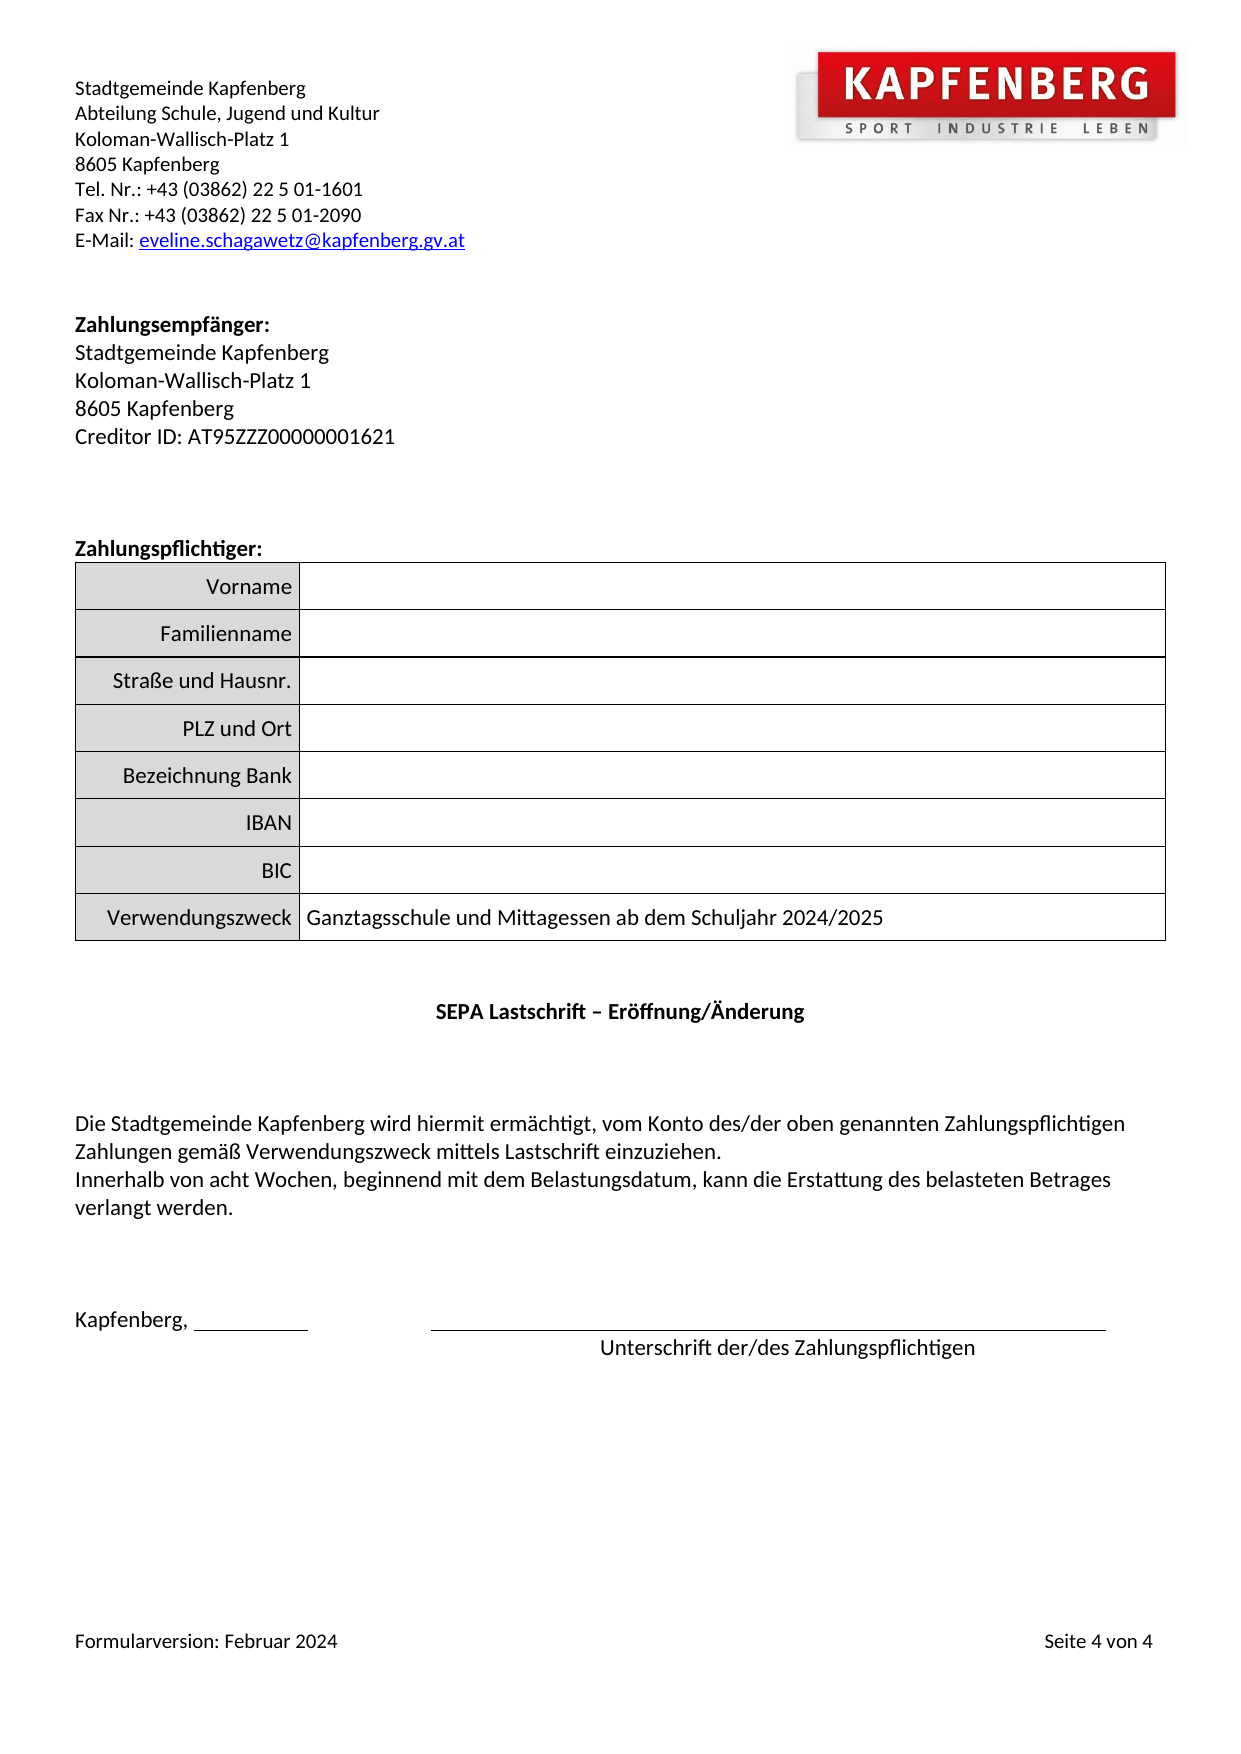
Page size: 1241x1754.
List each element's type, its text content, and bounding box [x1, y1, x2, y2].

table_cell Straße und Hausnr. [76, 658, 299, 704]
text Unterschrift der/des Zahlungspflichtigen [75, 1333, 1165, 1362]
table_cell [300, 847, 1165, 893]
picture [785, 42, 1187, 150]
table_cell [300, 799, 1165, 846]
text Die Stadtgemeinde Kapfenberg wird hiermit ermächtigt, vom Konto des/der oben genannten Zahlungspflichtigen Zahlungen gemäß Verwendungszweck mittels Lastschrift einzuziehen. [75, 1109, 1165, 1165]
table_cell IBAN [76, 799, 299, 846]
table_cell Bezeichnung Bank [76, 752, 299, 798]
table_cell [300, 752, 1165, 798]
table_cell PLZ und Ort [76, 705, 299, 751]
table_cell [300, 705, 1165, 751]
table_cell [300, 610, 1165, 656]
table_cell Familienname [76, 610, 299, 656]
table_cell Verwendungszweck [76, 894, 299, 940]
table_cell [300, 658, 1165, 704]
table_cell Ganztagsschule und Mittagessen ab dem Schuljahr 2024/2025 [300, 894, 1165, 940]
table_cell BIC [76, 847, 299, 893]
table_header Vorname [76, 563, 299, 609]
text Innerhalb von acht Wochen, beginnend mit dem Belastungsdatum, kann die Erstattung des belasteten Betrages verlangt werden. [75, 1165, 1165, 1221]
table_header [300, 563, 1165, 609]
text SEPA Lastschrift – Eröffnung/Änderung [75, 997, 1165, 1025]
text 8605 Kapfenberg [75, 394, 1165, 422]
text Koloman-Wallisch-Platz 1 [75, 366, 1165, 394]
text Zahlungsempfänger: [75, 310, 1165, 338]
text Zahlungspflichtiger: [75, 534, 1165, 562]
text Kapfenberg, [75, 1306, 1165, 1333]
text Stadtgemeinde Kapfenberg [75, 338, 1165, 366]
text Creditor ID: AT95ZZZ00000001621 [75, 422, 1165, 450]
